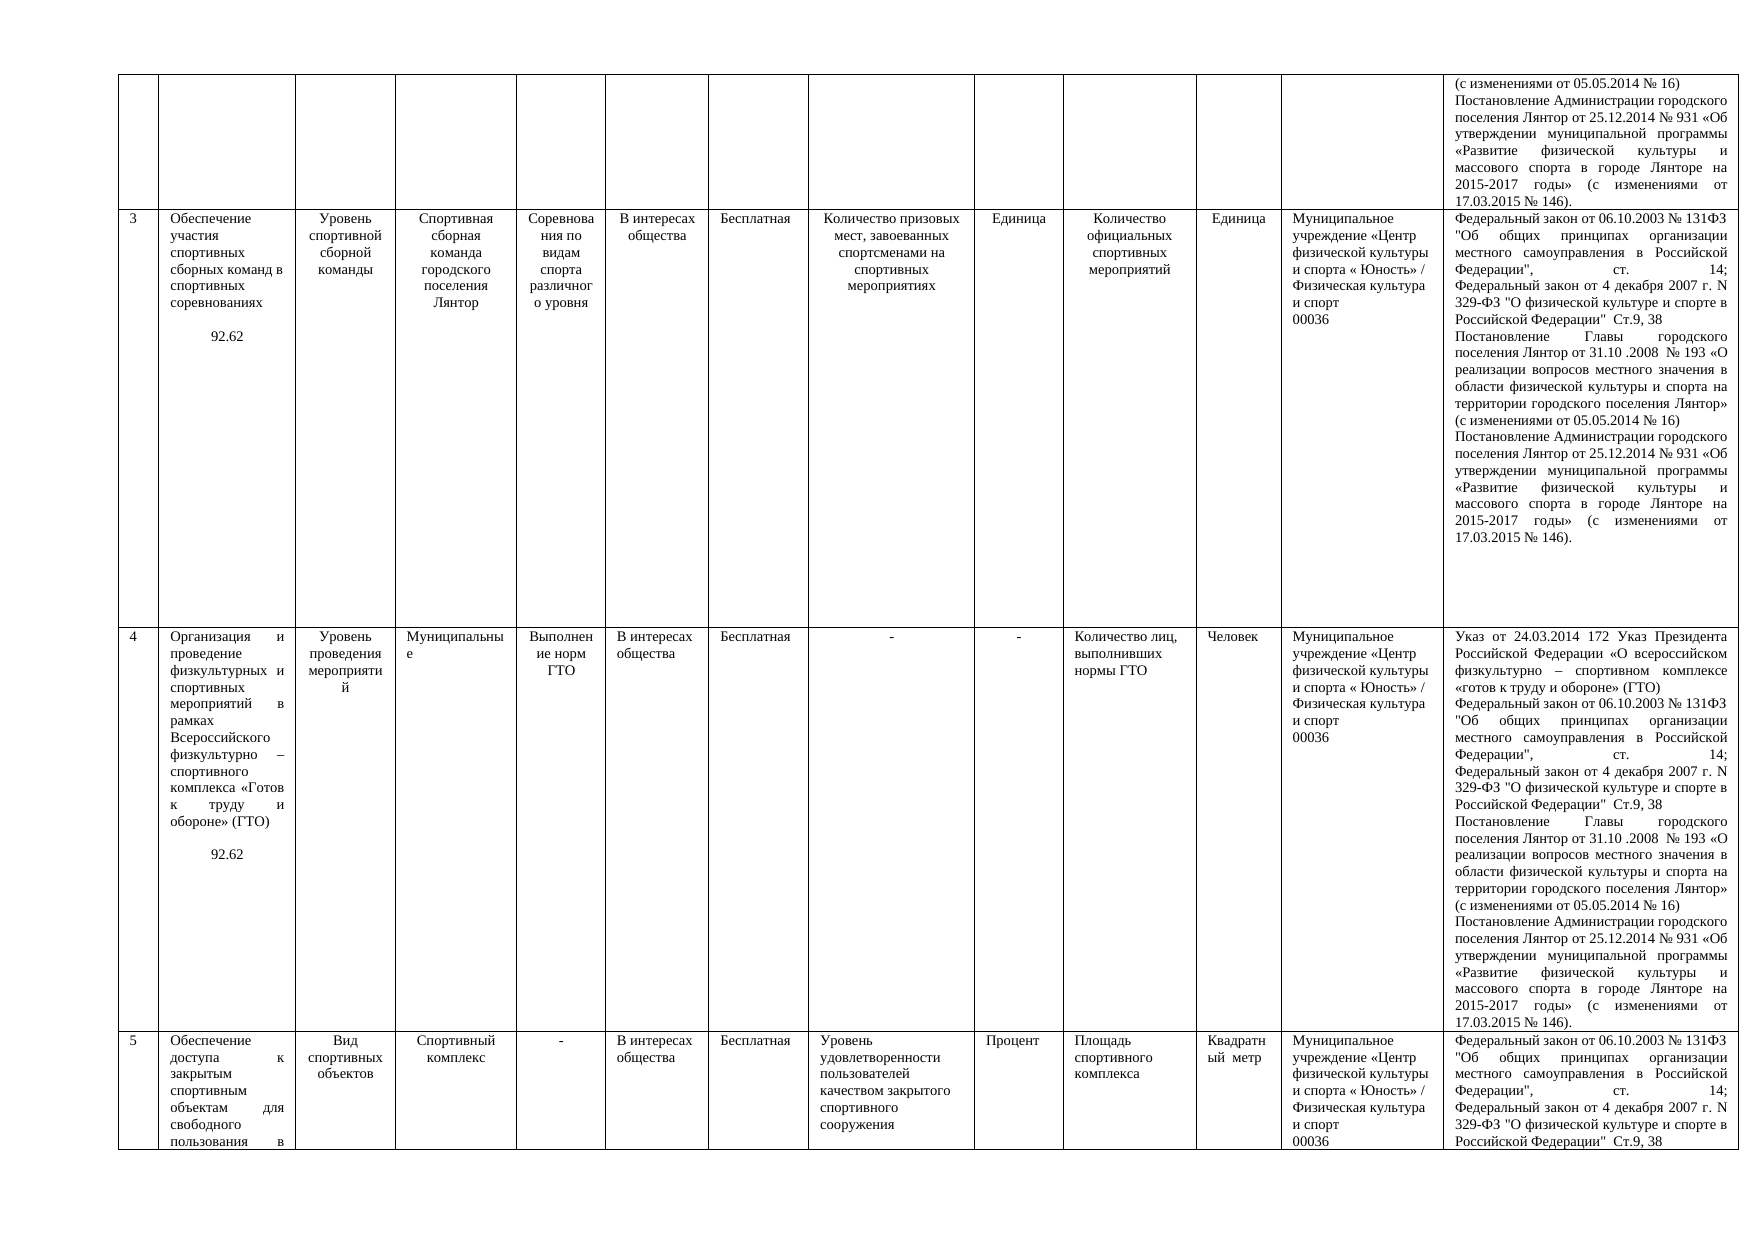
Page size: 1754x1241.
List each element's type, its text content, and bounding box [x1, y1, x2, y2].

table_cell Уровень спортивной сборной команды [296, 210, 395, 627]
table_cell - [517, 1032, 605, 1149]
table_cell В интересах общества [606, 628, 708, 1031]
table_cell Единица [975, 210, 1063, 627]
table_cell 4 [119, 628, 158, 1031]
table_cell Количество официальных спортивных мероприятий [1064, 210, 1196, 627]
table_cell Человек [1197, 628, 1281, 1031]
table_cell Единица [1197, 210, 1281, 627]
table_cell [606, 1032, 708, 1149]
table_cell Уровень проведения мероприятий [296, 628, 395, 1031]
table_cell Бесплатная [709, 1032, 808, 1149]
table_cell Соревнования по видам спорта различного уровня [517, 210, 605, 627]
table_cell Количество призовых мест, завоеванных спортсменами на спортивных мероприятиях [809, 210, 974, 627]
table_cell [296, 1032, 395, 1149]
table_cell - [975, 628, 1063, 1031]
table_cell Муниципальные [396, 628, 516, 1031]
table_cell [1444, 1032, 1738, 1149]
table_cell 5 [119, 1032, 158, 1149]
table_cell Спортивная сборная команда городского поселения Лянтор [396, 210, 516, 627]
table_cell Квадратный метр [1197, 1032, 1281, 1149]
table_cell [809, 1032, 974, 1149]
table_cell Муниципальное учреждение «Центр физической культуры и спорта « Юность» / Физическая культура и спорт 00036 [1282, 210, 1443, 627]
table_cell Спортивный комплекс [396, 1032, 516, 1149]
table_cell Процент [975, 1032, 1063, 1149]
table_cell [1064, 1032, 1196, 1149]
table_cell Бесплатная [709, 210, 808, 627]
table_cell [396, 75, 516, 209]
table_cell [296, 75, 395, 209]
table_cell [1444, 210, 1738, 627]
table_cell Выполнение норм ГТО [517, 628, 605, 1031]
table_cell Количество лиц, выполнивших нормы ГТО [1064, 628, 1196, 1031]
table_cell Бесплатная [709, 628, 808, 1031]
table_cell В интересах общества [606, 210, 708, 627]
table_cell Обеспечение участия спортивных сборных команд в спортивных соревнованиях 92.62 [159, 210, 295, 627]
table_cell Организация и проведение физкультурных и спортивных мероприятий в рамках Всероссийского физкультурно – спортивного комплекса «Готов к труду и обороне» (ГТО) 92.62 [159, 628, 295, 1031]
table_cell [1282, 1032, 1443, 1149]
table_cell Указ от 24.03.2014 172 Указ Президента Российской Федерации «О всероссийском физкультурно – спортивном комплексе «готов к труду и обороне» (ГТО) Федеральный закон от 06.10.2003 № 131ФЗ "Об общих принципах организации местного самоуправления в Российской Федерации", ст. 14; Федеральный закон от 4 декабря 2007 г. N 329-ФЗ "О физической культуре и спорте в Российской Федерации" Ст.9, 38 Постановление Главы городского поселения Лянтор от 31.10 .2008 № 193 «О реализации вопросов местного значения в области физической культуры и спорта на территории городского поселения Лянтор» (с изменениями от 05.05.2014 № 16) Постановление Администрации городского поселения Лянтор от 25.12.2014 № 931 «Об утверждении муниципальной программы «Развитие физической культуры и массового спорта в городе Лянторе на 2015-2017 годы» (с изменениями от 17.03.2015 № 146). [1444, 628, 1738, 1031]
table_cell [159, 1032, 295, 1149]
table_cell 3 [119, 210, 158, 627]
table_cell Муниципальное учреждение «Центр физической культуры и спорта « Юность» / Физическая культура и спорт 00036 [1282, 628, 1443, 1031]
table_cell - [809, 628, 974, 1031]
